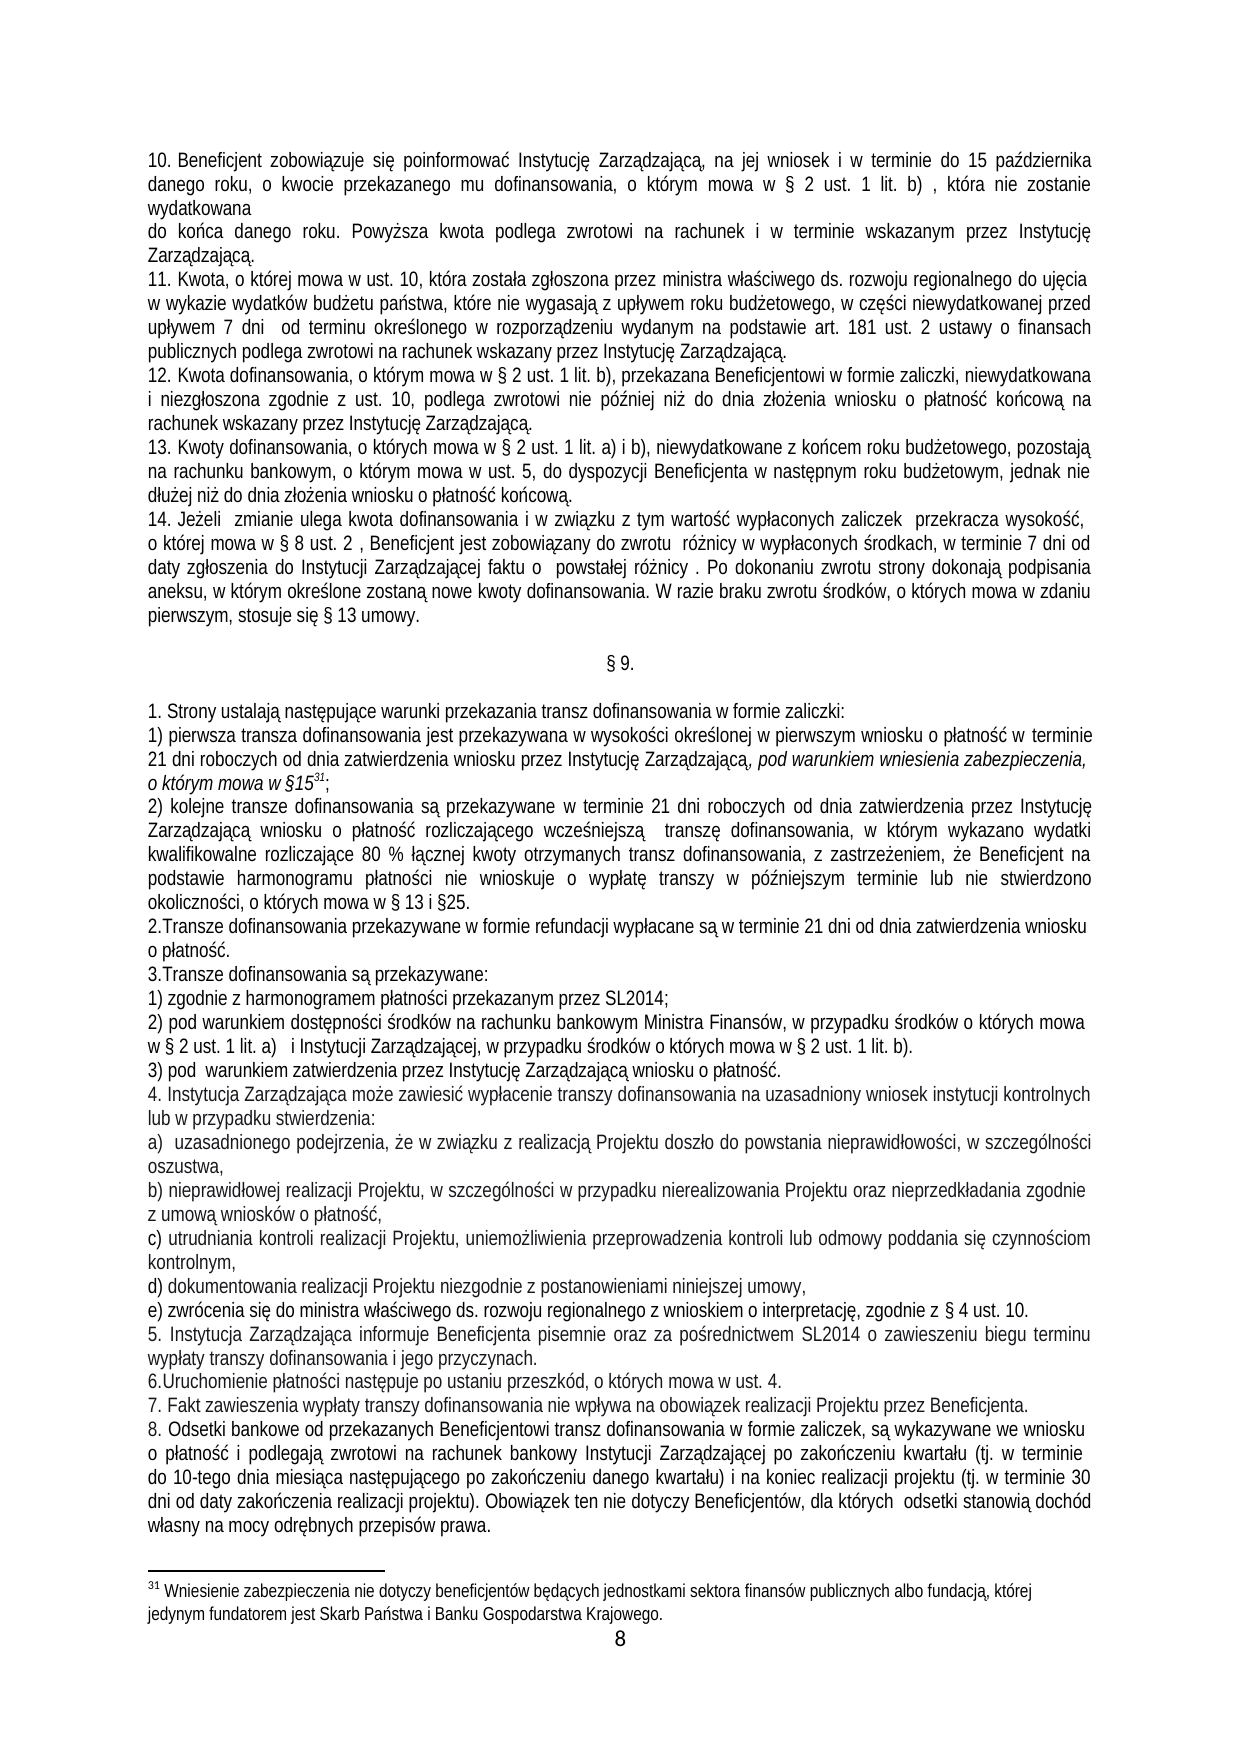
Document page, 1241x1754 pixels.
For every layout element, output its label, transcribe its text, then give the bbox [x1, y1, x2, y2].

text 1) pierwsza transza dofinansowania jest przekazywana w wysokości określonej w pierwszym wniosku o płatność w terminie 21 dni roboczych od dnia zatwierdzenia wniosku przez Instytucję Zarządzającą, pod warunkiem wniesienia zabezpieczenia, o którym mowa w §15; [148, 723, 1093, 794]
list Transze dofinansowania przekazywane w formie refundacji wypłacane są w terminie 21 dni od dnia zatwierdzenia wniosku o płatność. [148, 914, 1093, 962]
list Kwoty dofinansowania, o których mowa w § 2 ust. 1 lit. a) i b), niewydatkowane z końcem roku budżetowego, pozostają na rachunku bankowym, o którym mowa w ust. 5, do dyspozycji Beneficjenta w następnym roku budżetowym, jednak nie dłużej niż do dnia złożenia wniosku o płatność końcową. [148, 435, 1093, 507]
text 3) pod warunkiem zatwierdzenia przez Instytucję Zarządzającą wniosku o płatność. [148, 1058, 1093, 1082]
text § 9. [148, 651, 1093, 675]
text a) uzasadnionego podejrzenia, że w związku z realizacją Projektu doszło do powstania nieprawidłowości, w szczególności oszustwa, [148, 1130, 1093, 1178]
list utrudniania kontroli realizacji Projektu, uniemożliwienia przeprowadzenia kontroli lub odmowy poddania się czynnościom kontrolnym, [148, 1226, 1093, 1274]
text 2) kolejne transze dofinansowania są przekazywane w terminie 21 dni roboczych od dnia zatwierdzenia przez Instytucję Zarządzającą wniosku o płatność rozliczającego wcześniejszą transzę dofinansowania, w którym wykazano wydatki kwalifikowalne rozliczające 80 % łącznej kwoty otrzymanych transz dofinansowania, z zastrzeżeniem, że Beneficjent na podstawie harmonogramu płatności nie wnioskuje o wypłatę transzy w późniejszym terminie lub nie stwierdzono okoliczności, o których mowa w § 13 i §25. [148, 794, 1093, 914]
text 2) pod warunkiem dostępności środków na rachunku bankowym Ministra Finansów, w przypadku środków o których mowa w § 2 ust. 1 lit. a) i Instytucji Zarządzającej, w przypadku środków o których mowa w § 2 ust. 1 lit. b). [148, 1010, 1093, 1058]
list Instytucja Zarządzająca może zawiesić wypłacenie transzy dofinansowania na uzasadniony wniosek instytucji kontrolnych lub w przypadku stwierdzenia: [148, 1082, 1093, 1130]
text b) nieprawidłowej realizacji Projektu, w szczególności w przypadku nierealizowania Projektu oraz nieprzedkładania zgodnie z umową wniosków o płatność, [148, 1178, 1093, 1226]
list Kwota dofinansowania, o którym mowa w § 2 ust. 1 lit. b), przekazana Beneficjentowi w formie zaliczki, niewydatkowana i niezgłoszona zgodnie z ust. 10, podlega zwrotowi nie później niż do dnia złożenia wniosku o płatność końcową na rachunek wskazany przez Instytucję Zarządzającą. [148, 363, 1093, 435]
list Kwota, o której mowa w ust. 10, która została zgłoszona przez ministra właściwego ds. rozwoju regionalnego do ujęcia w wykazie wydatków budżetu państwa, które nie wygasają z upływem roku budżetowego, w części niewydatkowanej przed upływem 7 dni od terminu określonego w rozporządzeniu wydanym na podstawie art. 181 ust. 2 ustawy o finansach publicznych podlega zwrotowi na rachunek wskazany przez Instytucję Zarządzającą. [148, 267, 1093, 363]
list dokumentowania realizacji Projektu niezgodnie z postanowieniami niniejszej umowy, [148, 1274, 1093, 1298]
list Uruchomienie płatności następuje po ustaniu przeszkód, o których mowa w ust. 4. [148, 1369, 1093, 1393]
list Jeżeli zmianie ulega kwota dofinansowania i w związku z tym wartość wypłaconych zaliczek przekracza wysokość, o której mowa w § 8 ust. 2 , Beneficjent jest zobowiązany do zwrotu różnicy w wypłaconych środkach, w terminie 7 dni od daty zgłoszenia do Instytucji Zarządzającej faktu o powstałej różnicy . Po dokonaniu zwrotu strony dokonają podpisania aneksu, w którym określone zostaną nowe kwoty dofinansowania. W razie braku zwrotu środków, o których mowa w zdaniu pierwszym, stosuje się § 13 umowy. [148, 507, 1093, 627]
list Transze dofinansowania są przekazywane: [148, 962, 1093, 986]
text 1) zgodnie z harmonogramem płatności przekazanym przez SL2014; [148, 986, 1093, 1010]
list Beneficjent zobowiązuje się poinformować Instytucję Zarządzającą, na jej wniosek i w terminie do 15 października danego roku, o kwocie przekazanego mu dofinansowania, o którym mowa w § 2 ust. 1 lit. b) , która nie zostanie wydatkowana do końca danego roku. Powyższa kwota podlega zwrotowi na rachunek i w terminie wskazanym przez Instytucję Zarządzającą. [148, 148, 1093, 267]
list Fakt zawieszenia wypłaty transzy dofinansowania nie wpływa na obowiązek realizacji Projektu przez Beneficjenta. [148, 1393, 1093, 1417]
list Strony ustalają następujące warunki przekazania transz dofinansowania w formie zaliczki: [148, 699, 1093, 723]
list Odsetki bankowe od przekazanych Beneficjentowi transz dofinansowania w formie zaliczek, są wykazywane we wniosku o płatność i podlegają zwrotowi na rachunek bankowy Instytucji Zarządzającej po zakończeniu kwartału (tj. w terminie do 10-tego dnia miesiąca następującego po zakończeniu danego kwartału) i na koniec realizacji projektu (tj. w terminie 30 dni od daty zakończenia realizacji projektu). Obowiązek ten nie dotyczy Beneficjentów, dla których odsetki stanowią dochód własny na mocy odrębnych przepisów prawa. [148, 1417, 1093, 1537]
list Instytucja Zarządzająca informuje Beneficjenta pisemnie oraz za pośrednictwem SL2014 o zawieszeniu biegu terminu wypłaty transzy dofinansowania i jego przyczynach. [148, 1322, 1093, 1369]
text e) zwrócenia się do ministra właściwego ds. rozwoju regionalnego z wnioskiem o interpretację, zgodnie z § 4 ust. 10. [148, 1298, 1093, 1322]
